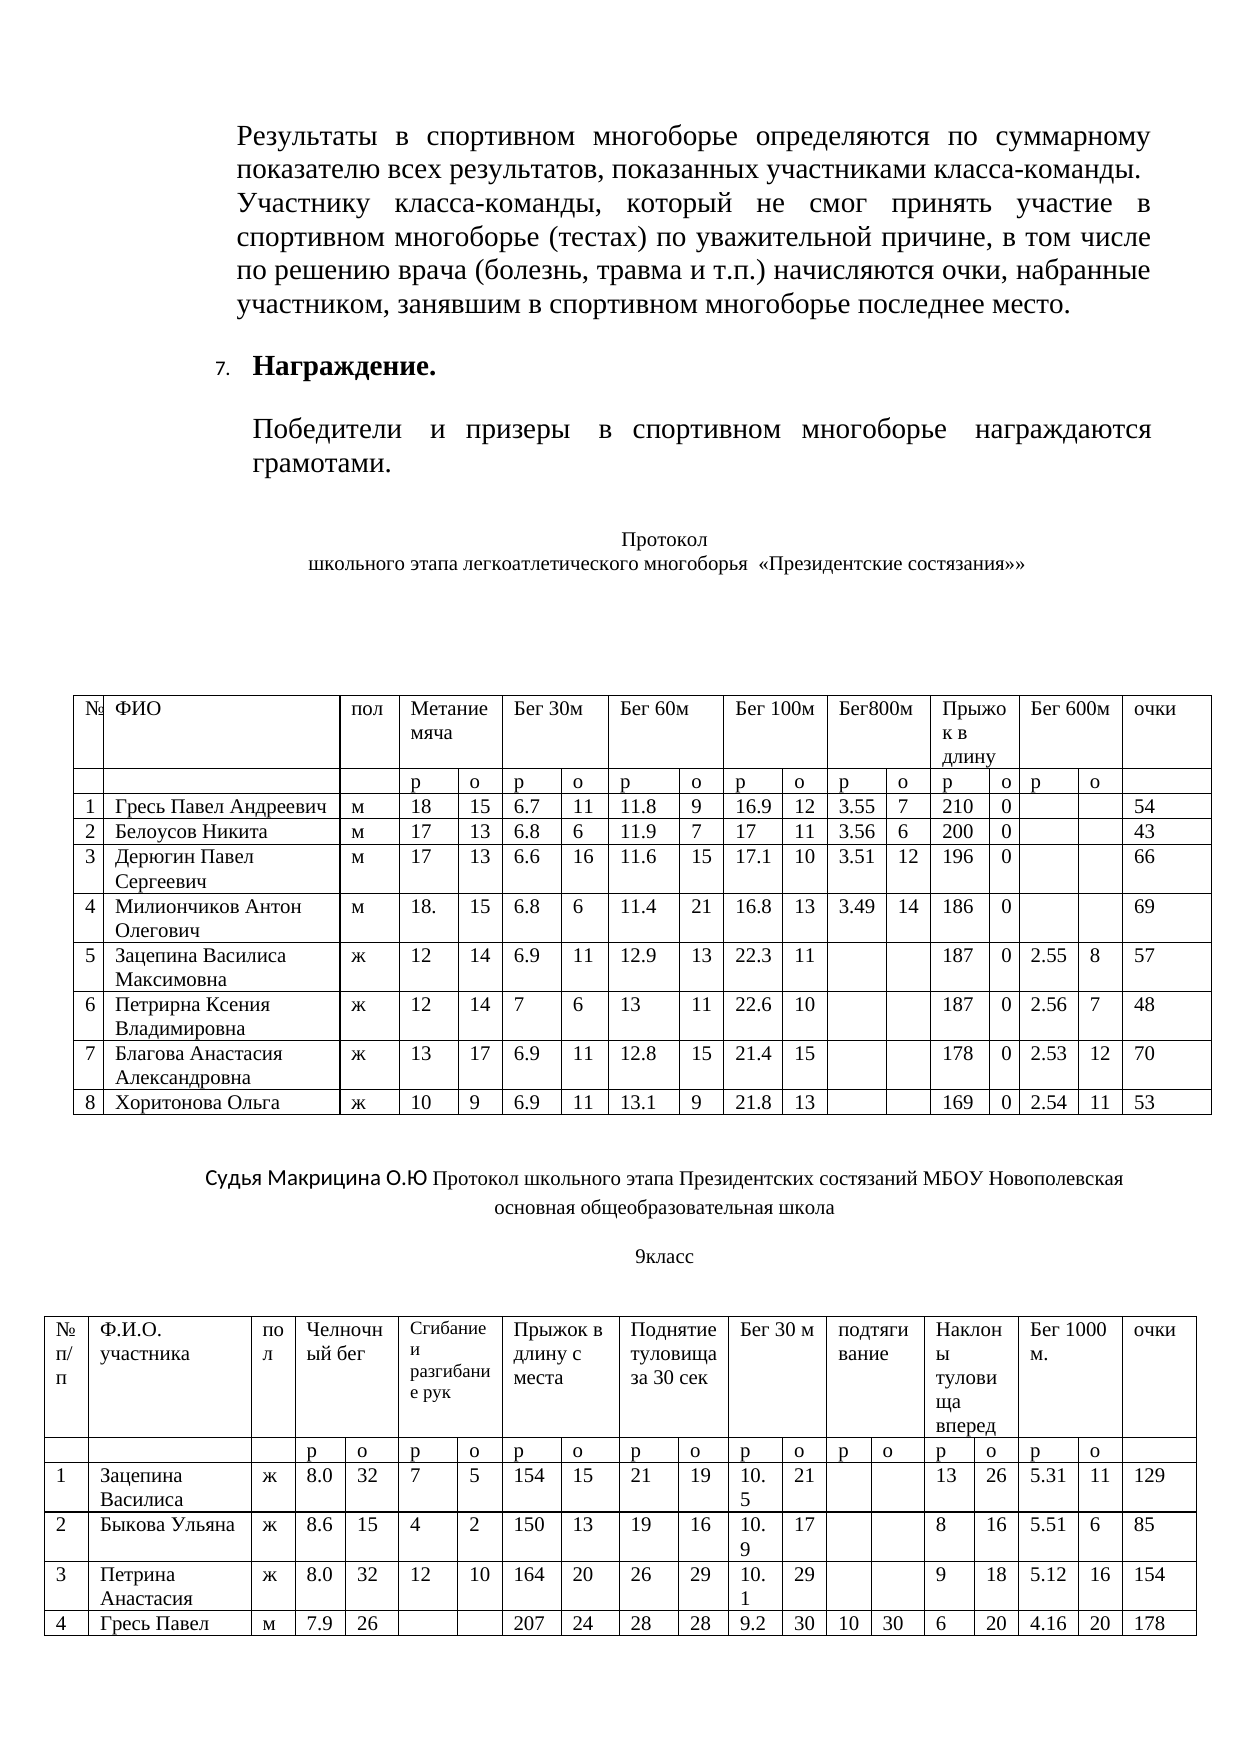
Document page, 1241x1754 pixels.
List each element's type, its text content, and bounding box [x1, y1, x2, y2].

table_cell р [503, 769, 561, 793]
table_cell 3.55 [828, 794, 886, 818]
table_header Бег 30м [503, 696, 608, 768]
table_cell [872, 1513, 924, 1561]
table_cell 7 [1079, 992, 1122, 1040]
table_cell [887, 1041, 930, 1089]
table_cell 66 [1123, 845, 1211, 893]
table_cell ж [341, 943, 399, 991]
table_cell 16 [562, 845, 608, 893]
table_cell ж [252, 1562, 295, 1610]
table_cell р [399, 1438, 457, 1462]
table_cell 26 [620, 1562, 678, 1610]
table_cell [252, 1438, 295, 1462]
table_cell 13 [680, 943, 723, 991]
table_cell [89, 1438, 251, 1462]
table_cell 21.4 [724, 1041, 782, 1089]
table_header Бег800м [828, 696, 930, 768]
table_cell Милиончиков Антон Олегович [104, 894, 339, 942]
table_cell 5.12 [1019, 1562, 1078, 1610]
table_cell 28 [679, 1611, 728, 1635]
table_cell [1020, 819, 1078, 843]
table_cell ж [341, 1090, 399, 1114]
table_cell о [562, 1438, 619, 1462]
table_cell 4 [74, 894, 103, 942]
table_cell 3.51 [828, 845, 886, 893]
table_cell р [827, 1438, 871, 1462]
table_cell 13 [783, 1090, 827, 1114]
table_cell 5 [74, 943, 103, 991]
table_cell 11 [1079, 1463, 1122, 1511]
table_cell 0 [990, 794, 1019, 818]
table_cell 22.3 [724, 943, 782, 991]
table_cell 53 [1123, 1090, 1211, 1114]
table_cell [828, 1090, 886, 1114]
table_cell 17 [400, 845, 458, 893]
table_cell 16 [679, 1513, 728, 1561]
table_cell 12 [1079, 1041, 1122, 1089]
table_cell м [252, 1611, 295, 1635]
table_cell 12 [400, 992, 458, 1040]
table_cell 13 [562, 1513, 619, 1561]
table_cell 15 [680, 845, 723, 893]
table_cell 6 [887, 819, 930, 843]
table_cell 32 [346, 1463, 398, 1511]
text Протокол [177, 526, 1152, 551]
table_cell 178 [1123, 1611, 1196, 1635]
table_cell м [341, 845, 399, 893]
table_cell 6 [562, 819, 608, 843]
table_cell 20 [562, 1562, 619, 1610]
table_cell 21.8 [724, 1090, 782, 1114]
table_cell 10 [827, 1611, 871, 1635]
table_cell 11.8 [609, 794, 679, 818]
table_cell 13 [400, 1041, 458, 1089]
table_cell 26 [975, 1463, 1018, 1511]
table_cell о [783, 769, 827, 793]
table_cell [1020, 845, 1078, 893]
table_cell 11 [562, 794, 608, 818]
table_cell 10.1 [729, 1562, 782, 1610]
text школьного этапа легкоатлетического многоборья «Президентские состязания»» [177, 551, 1152, 574]
table_cell [1020, 894, 1078, 942]
table_cell 7.9 [296, 1611, 345, 1635]
table_cell Зацепина Василиса Максимовна [104, 943, 339, 991]
table_cell 6.8 [503, 894, 561, 942]
list Награждение. [215, 348, 1152, 382]
table_header Бег 60м [609, 696, 723, 768]
table_cell 6.9 [503, 1090, 561, 1114]
table_cell 54 [1123, 794, 1211, 818]
table_header пол [341, 696, 399, 768]
table_cell р [1020, 769, 1078, 793]
table_header Сгибание и разгибание рук [399, 1317, 502, 1437]
table_cell 5 [458, 1463, 502, 1511]
table_cell 57 [1123, 943, 1211, 991]
table_cell 12 [783, 794, 827, 818]
table_cell 10.5 [729, 1463, 782, 1511]
table_header Бег 600м [1020, 696, 1122, 768]
table_cell 11.4 [609, 894, 679, 942]
table_cell 2.53 [1020, 1041, 1078, 1089]
table_cell 11.6 [609, 845, 679, 893]
table_cell 8 [1079, 943, 1122, 991]
table_cell Петрина Анастасия [89, 1562, 251, 1610]
table_cell о [1079, 1438, 1122, 1462]
table_cell [872, 1463, 924, 1511]
table_cell ж [252, 1513, 295, 1561]
table_cell 15 [459, 894, 502, 942]
table_cell 26 [346, 1611, 398, 1635]
table_cell Петрирна Ксения Владимировна [104, 992, 339, 1040]
table_cell 13 [459, 845, 502, 893]
table_cell р [296, 1438, 345, 1462]
table_cell 10.9 [729, 1513, 782, 1561]
table_cell 16 [1079, 1562, 1122, 1610]
table_cell 11 [680, 992, 723, 1040]
text 9класс [177, 1243, 1152, 1268]
table_header очки [1123, 696, 1211, 768]
table_cell [1079, 894, 1122, 942]
table_cell Дерюгин Павел Сергеевич [104, 845, 339, 893]
table_cell 6 [562, 992, 608, 1040]
table_cell о [887, 769, 930, 793]
table_header Прыжок в длину с места [503, 1317, 619, 1437]
table_cell 16.9 [724, 794, 782, 818]
table_cell [872, 1562, 924, 1610]
table_cell Хоритонова Ольга [104, 1090, 339, 1114]
table_cell 16 [975, 1513, 1018, 1561]
table_header Прыжок в длину [931, 696, 1019, 768]
table_cell Белоусов Никита [104, 819, 339, 843]
table_cell 21 [783, 1463, 826, 1511]
table_cell 14 [887, 894, 930, 942]
table_cell р [931, 769, 989, 793]
table_cell Быкова Ульяна [89, 1513, 251, 1561]
table_cell м [341, 819, 399, 843]
table_cell 20 [1079, 1611, 1122, 1635]
table_cell 13 [459, 819, 502, 843]
table_cell р [729, 1438, 782, 1462]
table_cell Зацепина Василиса [89, 1463, 251, 1511]
table_cell р [828, 769, 886, 793]
table_cell 11 [562, 1090, 608, 1114]
table_cell [827, 1513, 871, 1561]
table_cell 8.6 [296, 1513, 345, 1561]
table_cell 8 [925, 1513, 974, 1561]
table_cell ж [341, 992, 399, 1040]
table_header Поднятие туловища за 30 сек [620, 1317, 728, 1437]
table_cell 0 [990, 845, 1019, 893]
table_cell [458, 1611, 502, 1635]
table_cell 15 [680, 1041, 723, 1089]
table_cell 4.16 [1019, 1611, 1078, 1635]
table_cell 17 [724, 819, 782, 843]
table_cell 11 [562, 1041, 608, 1089]
table_cell 9 [680, 1090, 723, 1114]
table_cell 129 [1123, 1463, 1196, 1511]
table_cell 154 [503, 1463, 561, 1511]
table_cell 16.8 [724, 894, 782, 942]
table_cell 210 [931, 794, 989, 818]
table_cell 12 [399, 1562, 457, 1610]
table_cell [827, 1562, 871, 1610]
table_cell р [724, 769, 782, 793]
table_cell р [503, 1438, 561, 1462]
table_cell 19 [679, 1463, 728, 1511]
table_cell р [1019, 1438, 1078, 1462]
table_cell 6 [74, 992, 103, 1040]
table_cell 14 [459, 992, 502, 1040]
table_cell 6.9 [503, 1041, 561, 1089]
table_cell 12.9 [609, 943, 679, 991]
table_cell 2.54 [1020, 1090, 1078, 1114]
table_cell 10 [783, 992, 827, 1040]
table_cell 13 [609, 992, 679, 1040]
table_header Челночный бег [296, 1317, 398, 1437]
table_cell 48 [1123, 992, 1211, 1040]
table_cell [887, 1090, 930, 1114]
table_cell 154 [1123, 1562, 1196, 1610]
table_cell [828, 943, 886, 991]
table_cell 2 [74, 819, 103, 843]
table_cell 29 [679, 1562, 728, 1610]
table_cell 14 [459, 943, 502, 991]
table_cell Гресь Павел Андреевич [104, 794, 339, 818]
table_cell о [459, 769, 502, 793]
table_cell м [341, 894, 399, 942]
table_cell 2 [45, 1513, 88, 1561]
table_cell 187 [931, 992, 989, 1040]
table_cell р [925, 1438, 974, 1462]
table_cell [887, 992, 930, 1040]
table_cell о [680, 769, 723, 793]
table_cell ж [341, 1041, 399, 1089]
table_cell о [990, 769, 1019, 793]
table_cell 43 [1123, 819, 1211, 843]
table_header подтягивание [827, 1317, 924, 1437]
table_cell 30 [872, 1611, 924, 1635]
table_cell 0 [990, 992, 1019, 1040]
table_cell м [341, 794, 399, 818]
table_cell [1079, 819, 1122, 843]
table_cell 3.56 [828, 819, 886, 843]
table_header Бег 100м [724, 696, 827, 768]
table_header ФИО [104, 696, 339, 768]
table_cell 11 [783, 819, 827, 843]
table_cell 0 [990, 1090, 1019, 1114]
table_cell 2.56 [1020, 992, 1078, 1040]
table_header Метание мяча [400, 696, 502, 768]
table_cell 11 [562, 943, 608, 991]
table_cell 6.9 [503, 943, 561, 991]
table_cell 12 [400, 943, 458, 991]
table_cell Гресь Павел [89, 1611, 251, 1635]
table_header пол [252, 1317, 295, 1437]
table_cell 150 [503, 1513, 561, 1561]
table_cell 9.2 [729, 1611, 782, 1635]
table_cell 200 [931, 819, 989, 843]
table_cell 6.6 [503, 845, 561, 893]
table_cell 4 [399, 1513, 457, 1561]
text Результаты в спортивном многоборье определяются по суммарному показателю всех результатов, показанных участниками класса-команды. [236, 118, 1152, 185]
table_cell р [400, 769, 458, 793]
table_cell 9 [925, 1562, 974, 1610]
table_cell 1 [74, 794, 103, 818]
table_cell 7 [680, 819, 723, 843]
table_cell о [346, 1438, 398, 1462]
table_cell о [872, 1438, 924, 1462]
table_cell [887, 943, 930, 991]
table_cell ж [252, 1463, 295, 1511]
table_cell 15 [783, 1041, 827, 1089]
table_cell 0 [990, 819, 1019, 843]
table_cell 7 [887, 794, 930, 818]
table_cell 9 [459, 1090, 502, 1114]
table_cell 8.0 [296, 1463, 345, 1511]
table_cell о [562, 769, 608, 793]
table_cell 28 [620, 1611, 678, 1635]
table_header № [74, 696, 103, 768]
table_cell 3 [74, 845, 103, 893]
table_cell [1123, 1438, 1196, 1462]
table_cell р [620, 1438, 678, 1462]
table_cell 6 [1079, 1513, 1122, 1561]
table_cell [827, 1463, 871, 1511]
table_cell [399, 1611, 457, 1635]
table_cell о [975, 1438, 1018, 1462]
table_header Бег 30 м [729, 1317, 826, 1437]
table_cell 20 [975, 1611, 1018, 1635]
table_cell 24 [562, 1611, 619, 1635]
text Победители и призеры в спортивном многоборье награждаются грамотами. [252, 411, 1152, 478]
table_cell 186 [931, 894, 989, 942]
table_cell 15 [562, 1463, 619, 1511]
table_cell 7 [399, 1463, 457, 1511]
table_cell 70 [1123, 1041, 1211, 1089]
table_cell 12.8 [609, 1041, 679, 1089]
table_cell о [679, 1438, 728, 1462]
table_cell 9 [680, 794, 723, 818]
table_cell 5.31 [1019, 1463, 1078, 1511]
table_cell [1079, 845, 1122, 893]
table_cell 187 [931, 943, 989, 991]
table_cell 29 [783, 1562, 826, 1610]
table_header № п/п [45, 1317, 88, 1437]
table_cell 0 [990, 894, 1019, 942]
table_cell 10 [783, 845, 827, 893]
table_cell 17 [459, 1041, 502, 1089]
table_cell 6.8 [503, 819, 561, 843]
table_cell 8 [74, 1090, 103, 1114]
table_cell 7 [74, 1041, 103, 1089]
table_cell 17.1 [724, 845, 782, 893]
table_cell 196 [931, 845, 989, 893]
table_cell 0 [990, 943, 1019, 991]
table_cell 2.55 [1020, 943, 1078, 991]
table_cell [828, 1041, 886, 1089]
table_cell 11 [783, 943, 827, 991]
table_cell 10 [458, 1562, 502, 1610]
table_cell 13 [783, 894, 827, 942]
table_cell 2 [458, 1513, 502, 1561]
table_cell 17 [783, 1513, 826, 1561]
table_cell 11 [1079, 1090, 1122, 1114]
table_cell [341, 769, 399, 793]
table_cell 69 [1123, 894, 1211, 942]
table_cell 13.1 [609, 1090, 679, 1114]
text Участнику класса-команды, который не смог принять участие в спортивном многоборье (тестах) по уважительной причине, в том числе по решению врача (болезнь, травма и т.п.) начисляются очки, набранные участником, занявшим в спортивном многоборье последнее место. [236, 185, 1152, 319]
table_cell 32 [346, 1562, 398, 1610]
table_cell 4 [45, 1611, 88, 1635]
table_cell 85 [1123, 1513, 1196, 1561]
table_cell 12 [887, 845, 930, 893]
table_header Ф.И.О. участника [89, 1317, 251, 1437]
table_cell 21 [680, 894, 723, 942]
table_cell 18. [400, 894, 458, 942]
table_cell 169 [931, 1090, 989, 1114]
table_cell 10 [400, 1090, 458, 1114]
table_cell 6.7 [503, 794, 561, 818]
table_cell 207 [503, 1611, 561, 1635]
table_cell [45, 1438, 88, 1462]
table_cell 3 [45, 1562, 88, 1610]
table_cell 18 [975, 1562, 1018, 1610]
table_cell 6 [562, 894, 608, 942]
table_cell р [609, 769, 679, 793]
table_cell 1 [45, 1463, 88, 1511]
table_cell 164 [503, 1562, 561, 1610]
table_cell 21 [620, 1463, 678, 1511]
table_cell 18 [400, 794, 458, 818]
table_cell 5.51 [1019, 1513, 1078, 1561]
table_cell 11.9 [609, 819, 679, 843]
table_cell 7 [503, 992, 561, 1040]
table_cell 3.49 [828, 894, 886, 942]
table_cell о [458, 1438, 502, 1462]
table_cell [1123, 769, 1211, 793]
table_cell 13 [925, 1463, 974, 1511]
table_header Наклоны туловища вперед [925, 1317, 1018, 1437]
table_cell 8.0 [296, 1562, 345, 1610]
table_cell Благова Анастасия Александровна [104, 1041, 339, 1089]
table_cell 6 [925, 1611, 974, 1635]
table_cell 30 [783, 1611, 826, 1635]
table_cell [828, 992, 886, 1040]
table_header Бег 1000 м. [1019, 1317, 1122, 1437]
text Судья Макрицина О.Ю Протокол школьного этапа Президентских состязаний МБОУ Новополевская основная общеобразовательная школа [177, 1163, 1152, 1219]
table_cell 0 [990, 1041, 1019, 1089]
table_cell 22.6 [724, 992, 782, 1040]
table_header очки [1123, 1317, 1196, 1437]
table_cell 15 [459, 794, 502, 818]
table_cell 15 [346, 1513, 398, 1561]
table_cell 17 [400, 819, 458, 843]
table_cell о [1079, 769, 1122, 793]
table_cell о [783, 1438, 826, 1462]
table_cell 19 [620, 1513, 678, 1561]
table_cell [1020, 794, 1078, 818]
table_cell [104, 769, 339, 793]
table_cell [74, 769, 103, 793]
table_cell [1079, 794, 1122, 818]
table_cell 178 [931, 1041, 989, 1089]
